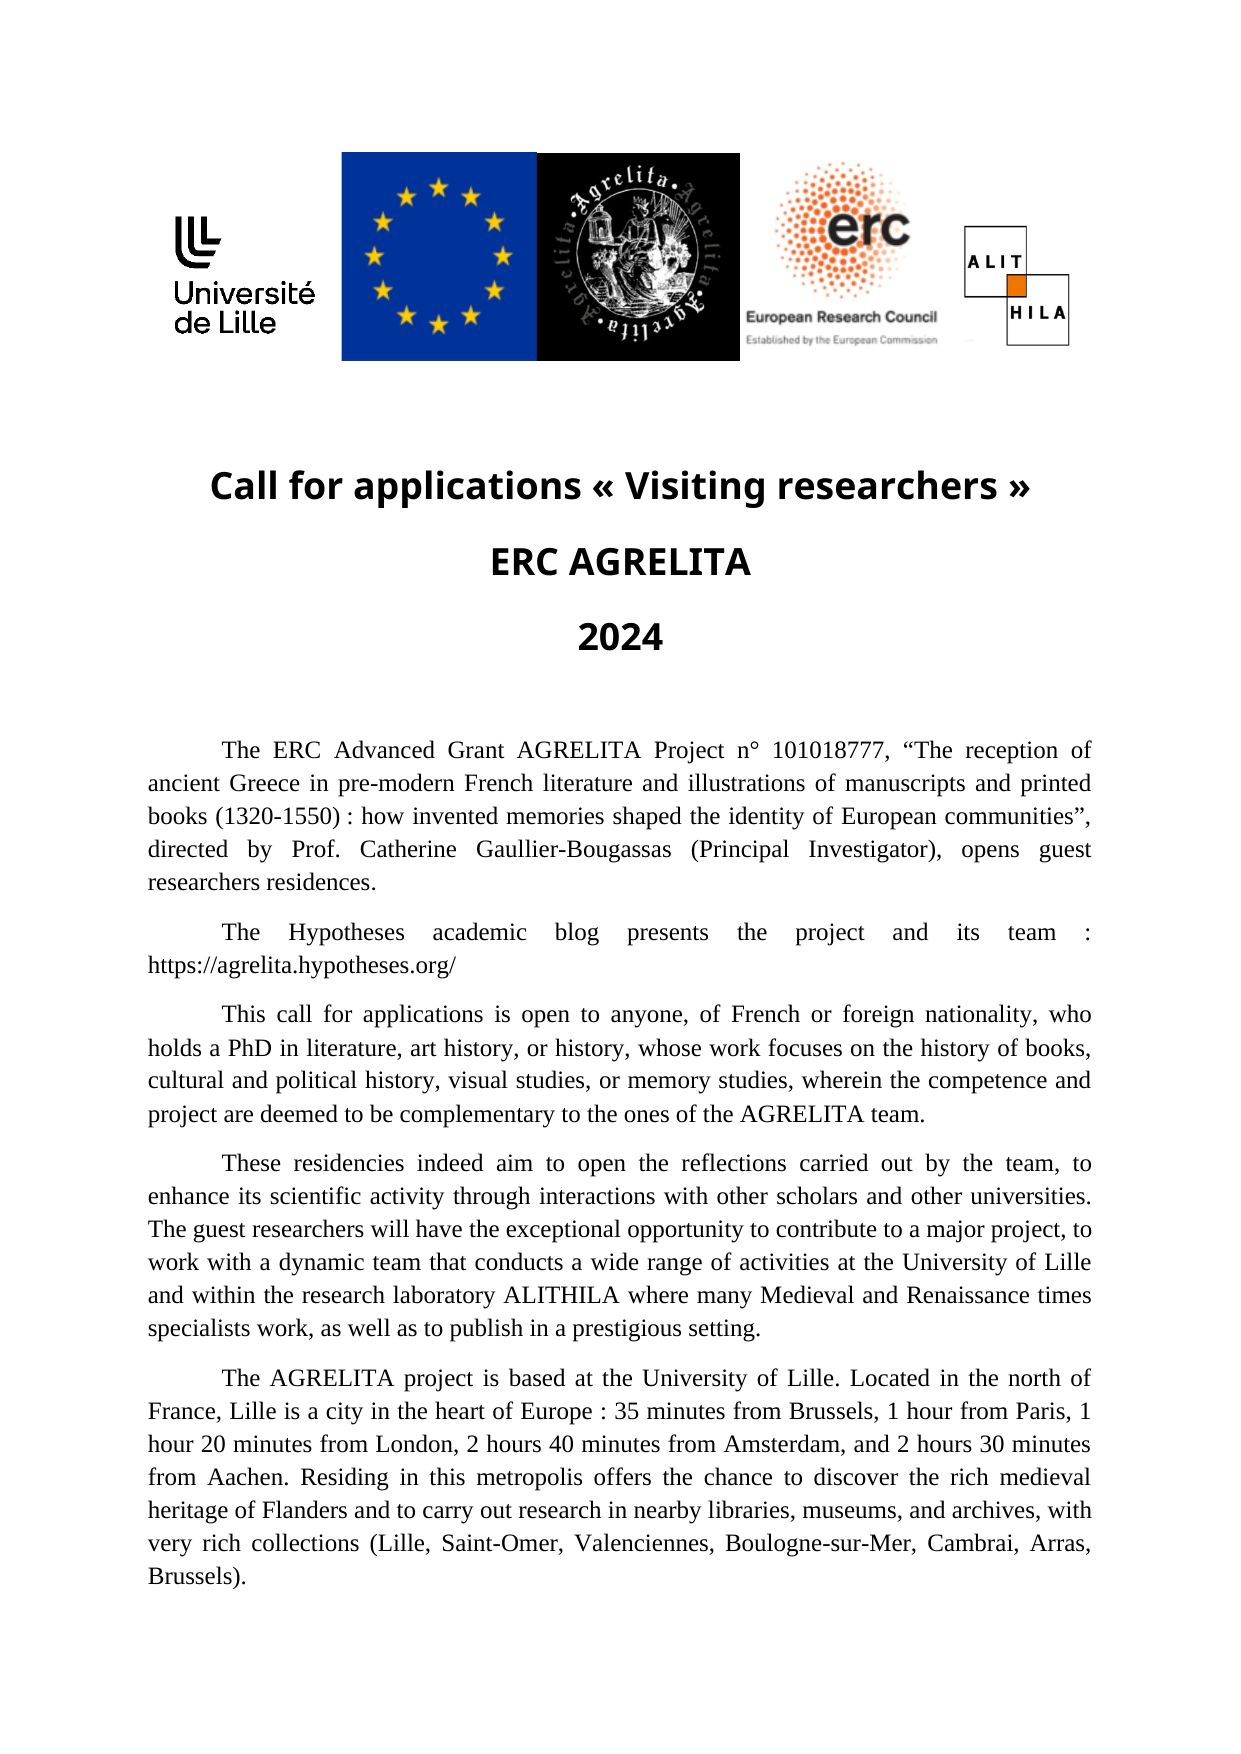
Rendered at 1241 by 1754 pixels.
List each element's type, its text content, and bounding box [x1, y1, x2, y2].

text The Hypotheses academic blog presents the project and its team : https://agrelita.hypotheses.org/ [148, 917, 1093, 979]
text The AGRELITA project is based at the University of Lille. Located in the north of France, Lille is a city in the heart of Europe : 35 minutes from Brussels, 1 hour from Paris, 1 hour 20 minutes from London, 2 hours 40 minutes from Amsterdam, and 2 hours 30 minutes from Aachen. Residing in this metropolis offers the chance to discover the rich medieval heritage of Flanders and to carry out research in nearby libraries, museums, and archives, with very rich collections (Lille, Saint-Omer, Valenciennes, Boulogne-sur-Mer, Cambrai, Arras, Brussels). [148, 1363, 1093, 1590]
text These residencies indeed aim to open the reflections carried out by the team, to enhance its scientific activity through interactions with other scholars and other universities. The guest researchers will have the exceptional opportunity to contribute to a major project, to work with a dynamic team that conducts a wide range of activities at the University of Lille and within the research laboratory ALITHILA where many Medieval and Renaissance times specialists work, as well as to publish in a prestigious setting. [148, 1148, 1093, 1342]
text 2024 [148, 610, 1093, 661]
text ERC AGRELITA [148, 535, 1093, 586]
text Call for applications « Visiting researchers » [148, 459, 1093, 511]
text The ERC Advanced Grant AGRELITA Project n° 101018777, “The reception of ancient Greece in pre-modern French literature and illustrations of manuscripts and printed books (1320-1550) : how invented memories shaped the identity of European communities”, directed by Prof. Catherine Gaullier-Bougassas (Principal Investigator), opens guest researchers residences. [148, 735, 1093, 896]
text This call for applications is open to anyone, of French or foreign nationality, who holds a PhD in literature, art history, or history, whose work focuses on the history of books, cultural and political history, visual studies, or memory studies, wherein the competence and project are deemed to be complementary to the ones of the AGRELITA team. [148, 999, 1093, 1127]
picture [147, 147, 1087, 361]
